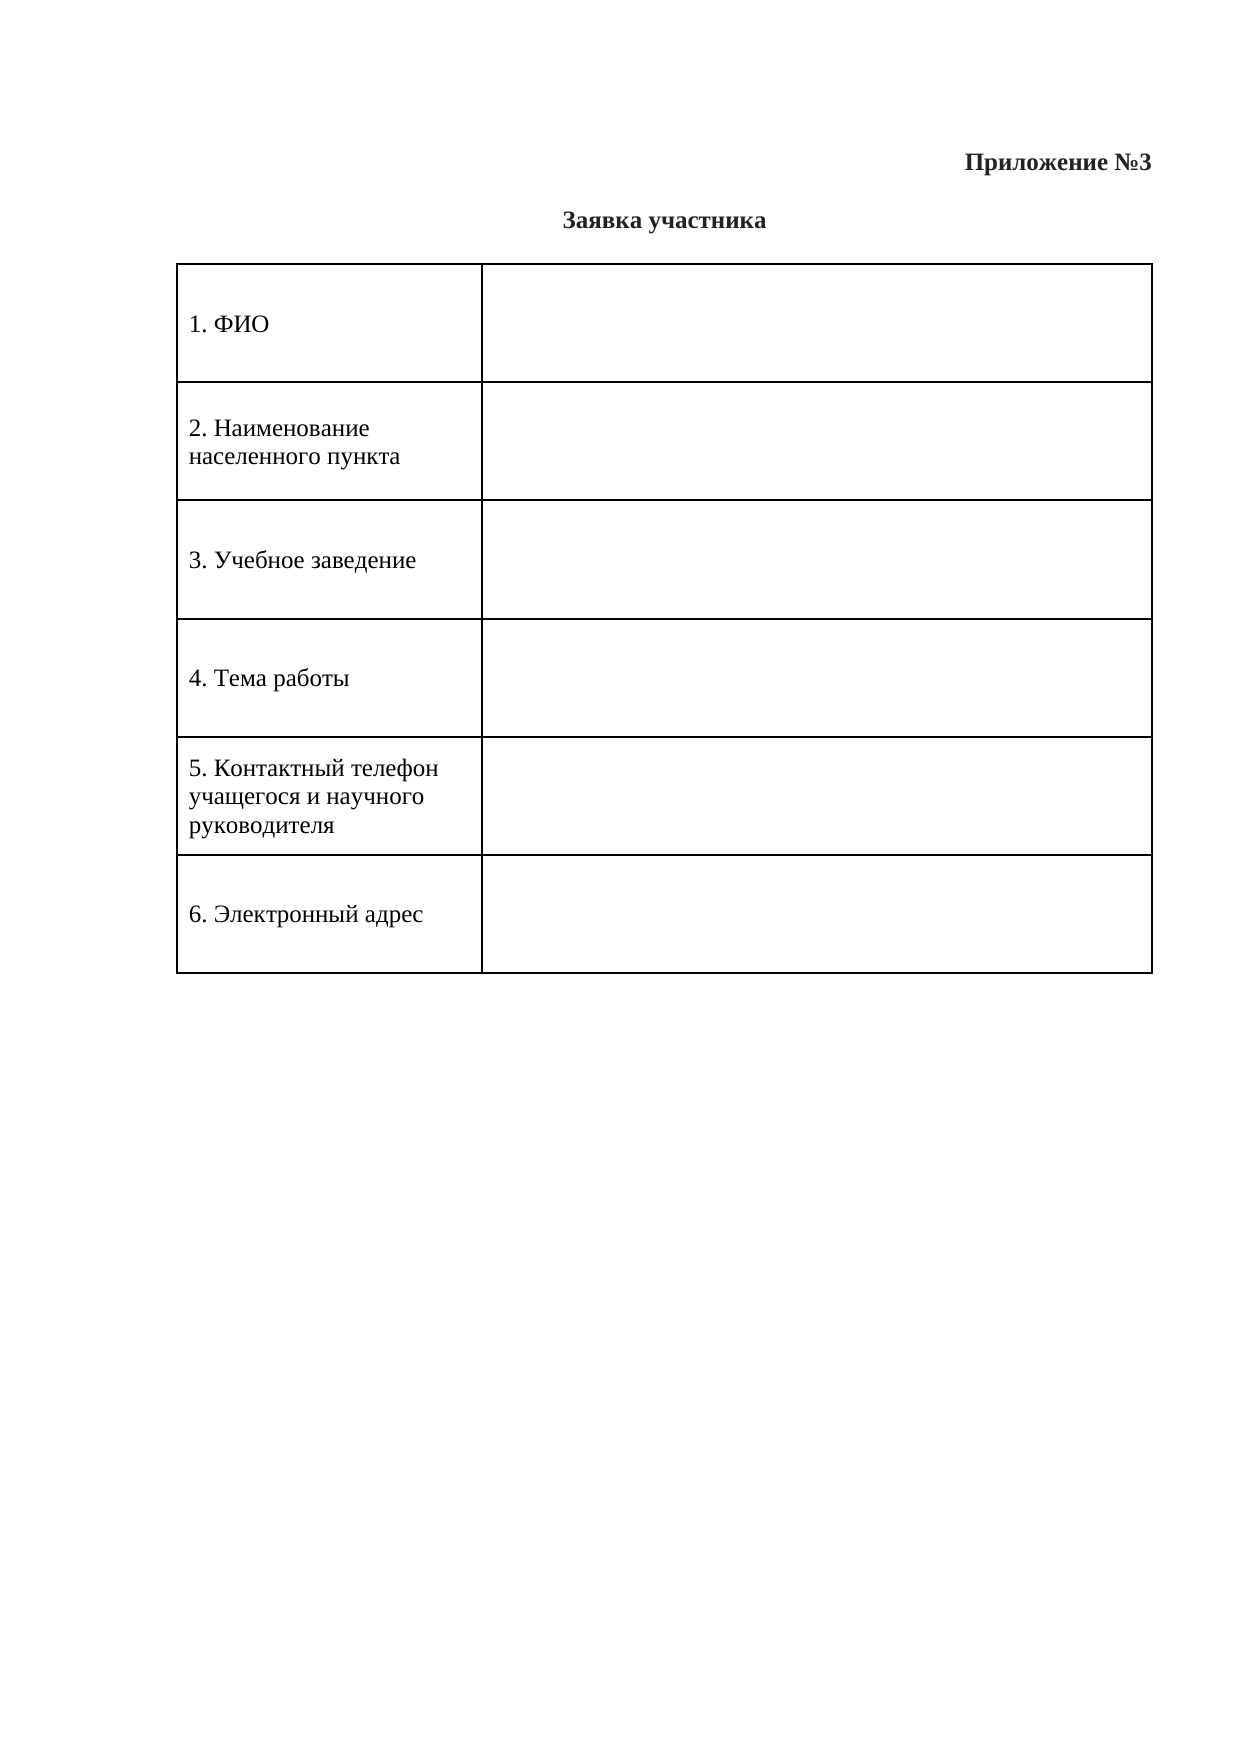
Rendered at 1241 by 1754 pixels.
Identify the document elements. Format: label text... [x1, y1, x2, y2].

table_cell 6. Электронный адрес [178, 856, 481, 972]
table_cell 2. Наименование населенного пункта [178, 383, 481, 499]
table_cell [483, 620, 1151, 736]
table_cell [483, 856, 1151, 972]
table_cell [483, 383, 1151, 499]
text Приложение №3 [177, 147, 1152, 176]
table_header [483, 265, 1151, 381]
table_cell [483, 738, 1151, 854]
text Заявка участника [177, 205, 1152, 234]
table_cell 4. Тема работы [178, 620, 481, 736]
table_header 1. ФИО [178, 265, 481, 381]
table_cell 5. Контактный телефон учащегося и научного руководителя [178, 738, 481, 854]
table_cell [483, 501, 1151, 617]
table_cell 3. Учебное заведение [178, 501, 481, 617]
